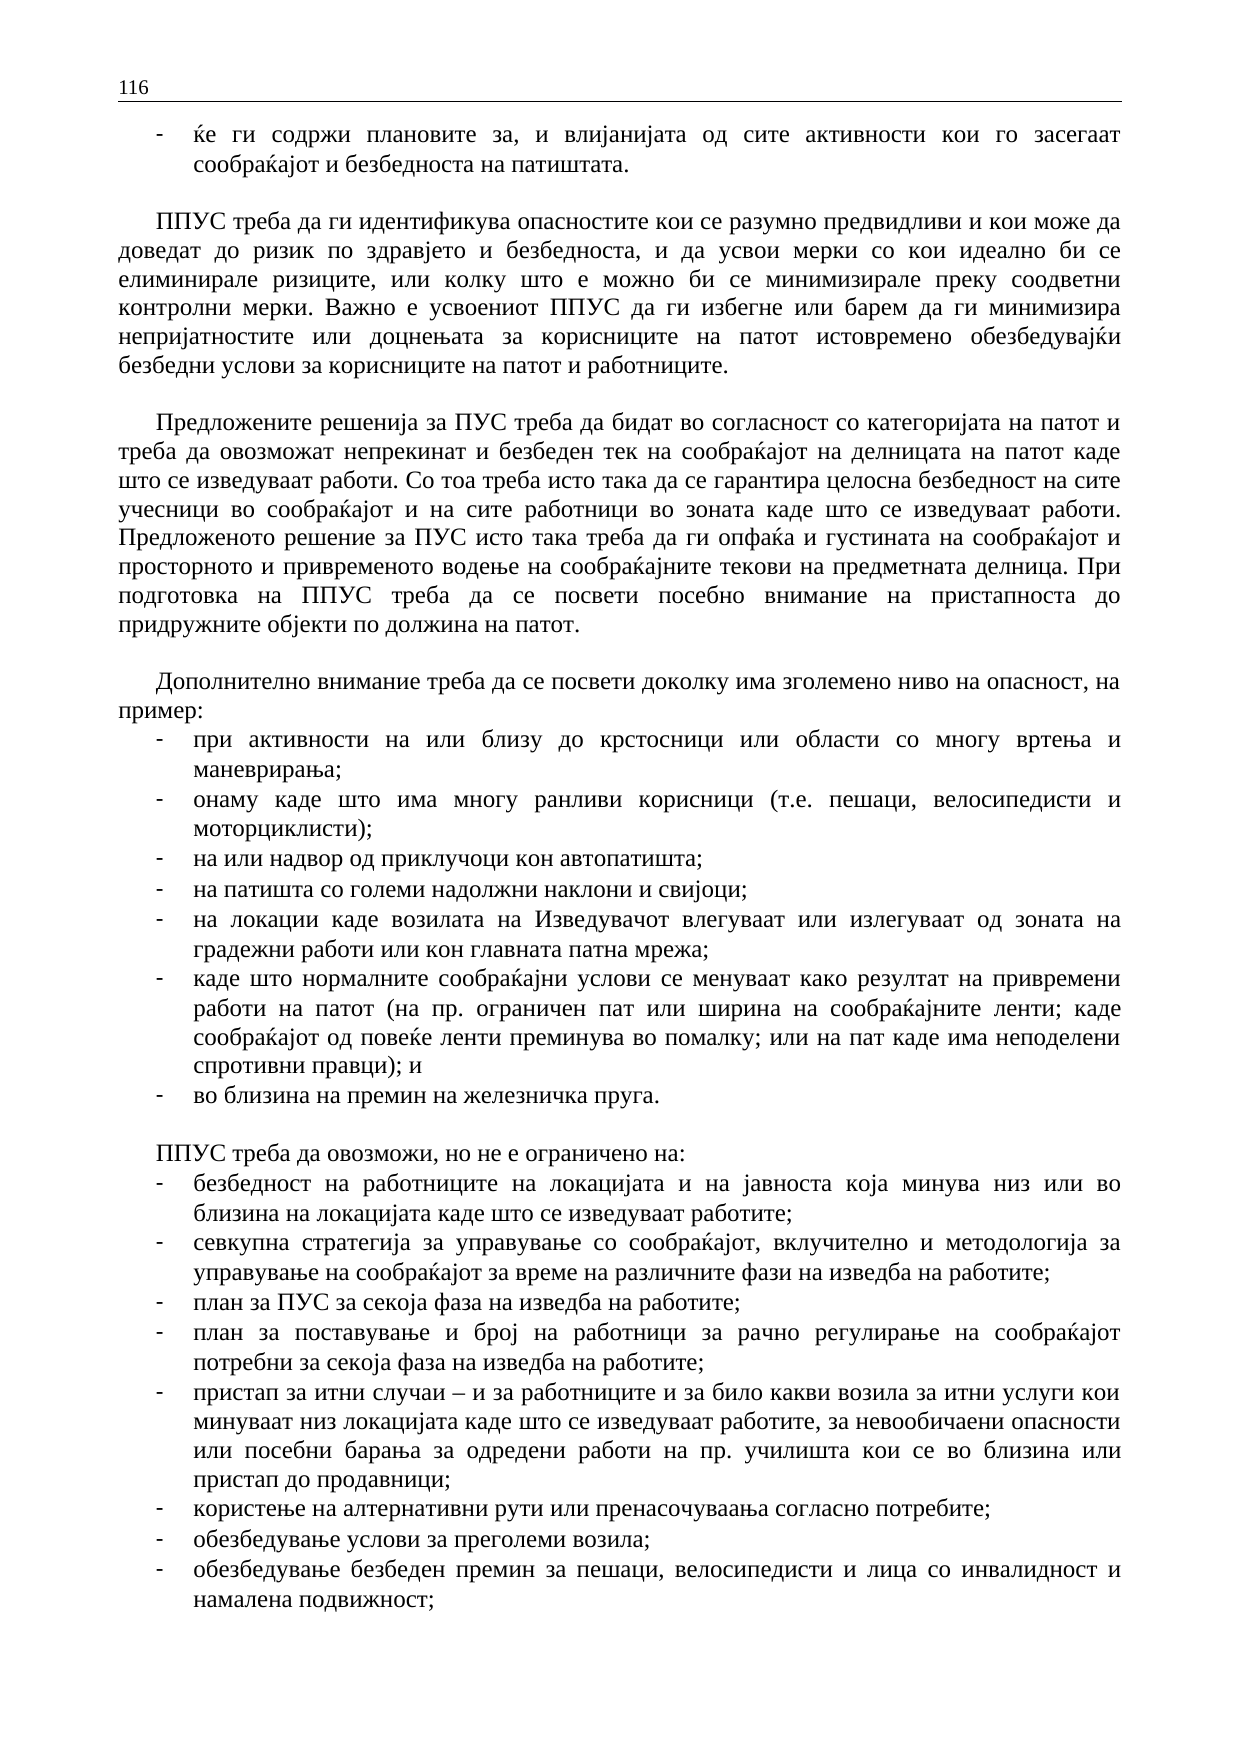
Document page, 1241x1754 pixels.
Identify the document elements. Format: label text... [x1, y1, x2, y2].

text ППУС треба да ги идентификува опасностите кои се разумно предвидливи и кои може да доведат до ризик по здравјето и безбедноста, и да усвои мерки со кои идеално би се елиминирале ризиците, или колку што е можно би се минимизирале преку соодветни контролни мерки. Важно е усвоениот ППУС да ги избегне или барем да ги минимизира непријатностите или доцнењата за корисниците на патот истовремено обезбедувајќи безбедни услови за корисниците на патот и работниците. [118, 206, 1122, 379]
list во близина на премин на железничка пруга. [156, 1079, 1122, 1110]
text Дополнително внимание треба да се посвети доколку има зголемено ниво на опасност, на пример: [118, 666, 1122, 724]
list на локации каде возилата на Изведувачот влегуваат или излегуваат од зоната на градежни работи или кон главната патна мрежа; [156, 903, 1122, 962]
list севкупна стратегија за управување со сообраќајот, вклучително и методологија за управување на сообраќајот за време на различните фази на изведба на работите; [156, 1227, 1122, 1286]
list каде што нормалните сообраќајни услови се менуваат како резултат на привремени работи на патот (на пр. ограничен пат или ширина на сообраќајните ленти; каде сообраќајот од повеќе ленти преминува во помалку; или на пат каде има неподелени спротивни правци); и [156, 962, 1122, 1079]
list ќе ги содржи плановите за, и влијанијата од сите активности кои го засегаат сообраќајот и безбедноста на патиштата. [156, 118, 1122, 177]
list пристап за итни случаи – и за работниците и за било какви возила за итни услуги кои минуваат низ локацијата каде што се изведуваат работите, за невообичаени опасности или посебни барања за одредени работи на пр. училишта кои се во близина или пристап до продавници; [156, 1376, 1122, 1492]
list обезбедување услови за преголеми возила; [156, 1523, 1122, 1553]
list на или надвор од приклучоци кон автопатишта; [156, 842, 1122, 873]
text ППУС треба да овозможи, но не е ограничено на: [118, 1138, 1122, 1167]
list план за ПУС за секоја фаза на изведба на работите; [156, 1286, 1122, 1316]
list план за поставување и број на работници за рачно регулирање на сообраќајот потребни за секоја фаза на изведба на работите; [156, 1316, 1122, 1376]
list при активности на или близу до крстосници или области со многу вртења и маневрирања; [156, 724, 1122, 783]
list онаму каде што има многу ранливи корисници (т.е. пешаци, велосипедисти и моторциклисти); [156, 783, 1122, 842]
list обезбедување безбеден премин за пешаци, велосипедисти и лица со инвалидност и намалена подвижност; [156, 1553, 1122, 1613]
list на патишта со големи надолжни наклони и свијоци; [156, 873, 1122, 903]
list безбедност на работниците на локацијата и на јавноста која минува низ или во близина на локацијата каде што се изведуваат работите; [156, 1167, 1122, 1227]
text Предложените решенија за ПУС треба да бидат во согласност со категоријата на патот и треба да овозможат непрекинат и безбеден тек на сообраќајот на делницата на патот каде што се изведуваат работи. Со тоа треба исто така да се гарантира целосна безбедност на сите учесници во сообраќајот и на сите работници во зоната каде што се изведуваат работи. Предложеното решение за ПУС исто така треба да ги опфаќа и густината на сообраќајот и просторното и привременото водење на сообраќајните текови на предметната делница. При подготовка на ППУС треба да се посвети посебно внимание на пристапноста до придружните објекти по должина на патот. [118, 407, 1122, 637]
list користење на алтернативни рути или пренасочуваања согласно потребите; [156, 1492, 1122, 1523]
